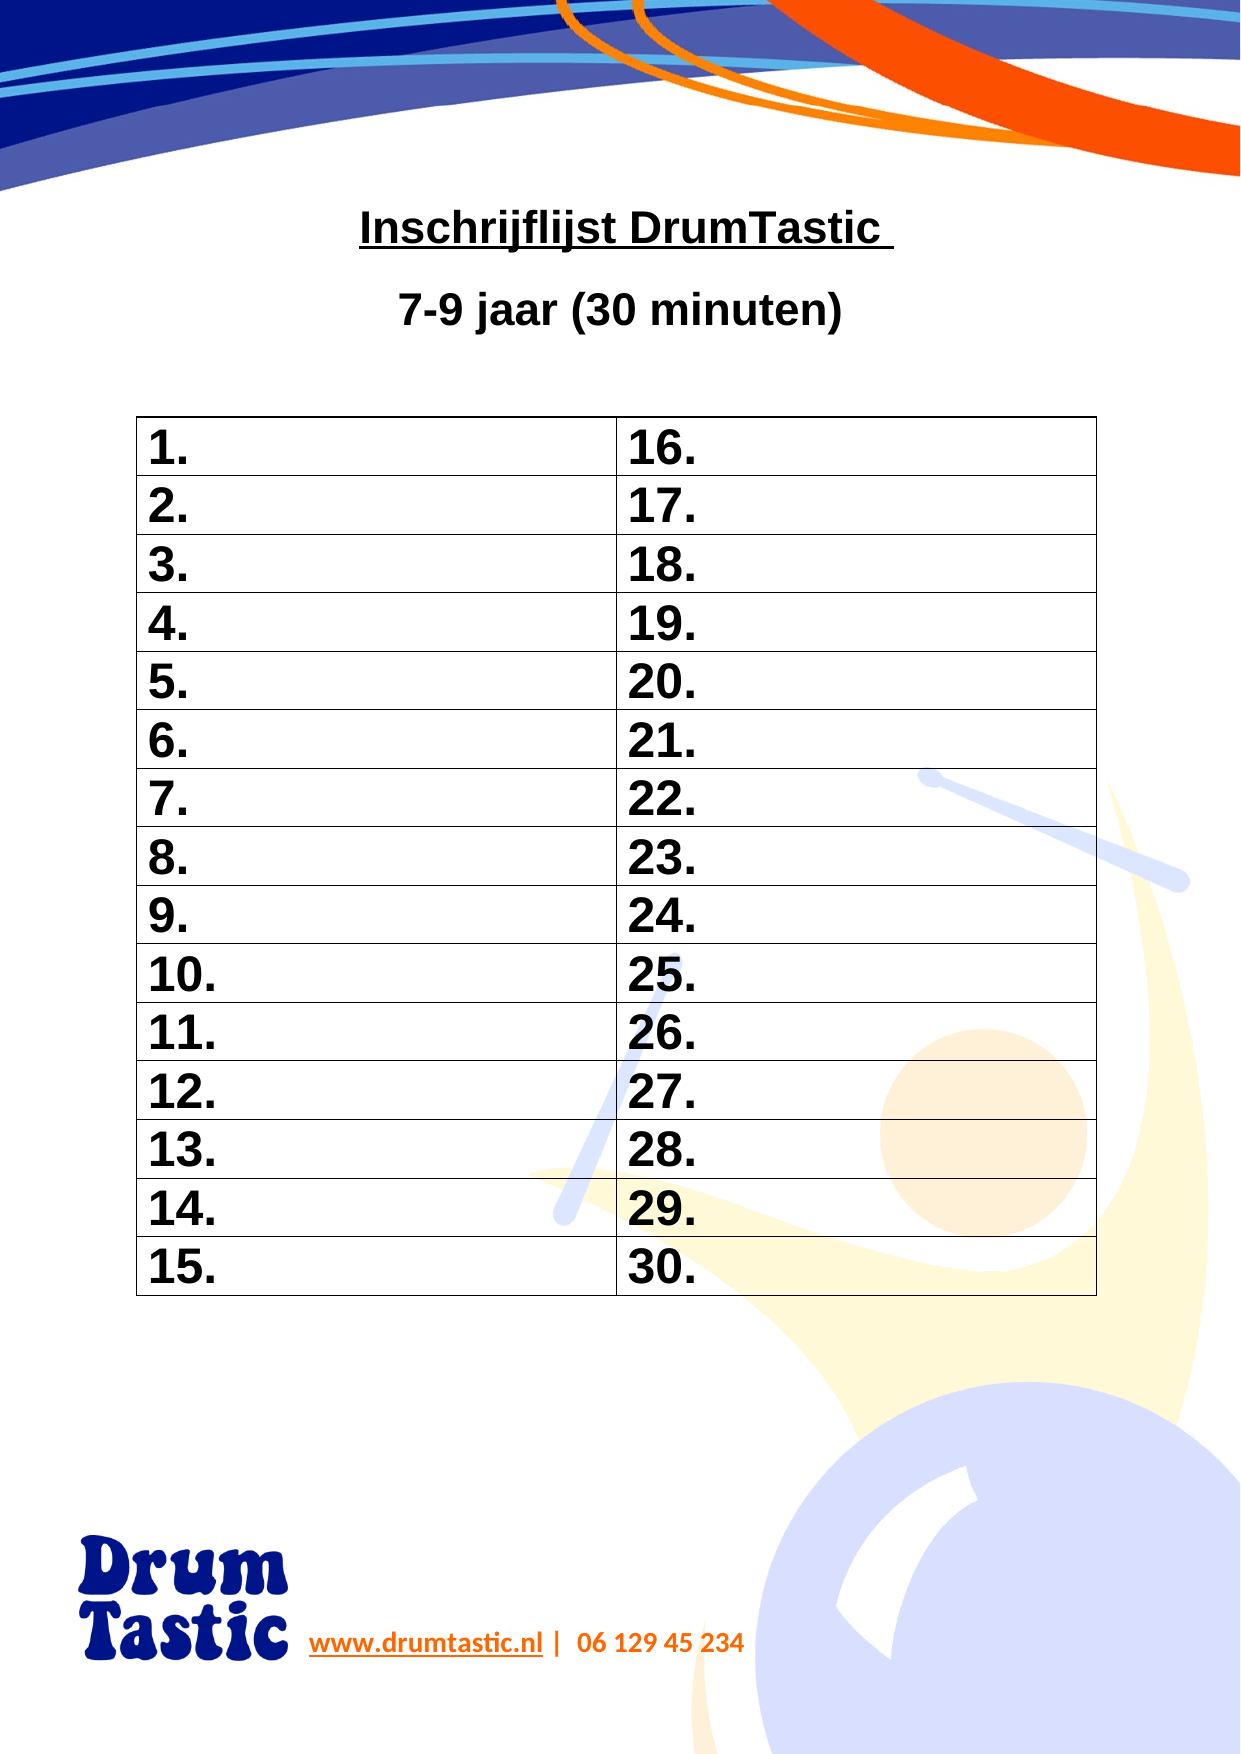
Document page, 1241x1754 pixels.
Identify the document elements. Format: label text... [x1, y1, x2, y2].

table_cell 9. [137, 886, 616, 943]
table_cell 26. [617, 1003, 1096, 1060]
table_cell 29. [617, 1179, 1096, 1236]
table_cell 2. [137, 476, 616, 533]
table_cell 27. [617, 1061, 1096, 1119]
table_cell 20. [617, 652, 1096, 709]
table_cell 18. [617, 535, 1096, 592]
table_cell 13. [137, 1120, 616, 1177]
table_cell 10. [137, 944, 616, 1002]
table_cell 25. [617, 944, 1096, 1002]
table_cell 14. [137, 1179, 616, 1236]
table_cell 19. [617, 593, 1096, 651]
table_cell 3. [137, 535, 616, 592]
table_cell 12. [137, 1061, 616, 1119]
picture [0, 0, 1241, 216]
table_header 1. [137, 418, 616, 475]
table_header 16. [617, 418, 1096, 475]
table_cell 28. [617, 1120, 1096, 1177]
table_cell 17. [617, 476, 1096, 533]
table_cell 6. [137, 710, 616, 768]
text 7-9 jaar (30 minuten) [148, 282, 1093, 335]
table_cell 4. [137, 593, 616, 651]
table_cell 23. [617, 827, 1096, 885]
table_cell 24. [617, 886, 1096, 943]
table_cell 8. [137, 827, 616, 885]
table_cell 7. [137, 769, 616, 826]
table_cell 11. [137, 1003, 616, 1060]
picture [78, 1535, 288, 1661]
table_cell 30. [617, 1237, 1096, 1294]
table_cell 22. [617, 769, 1096, 826]
table_cell 21. [617, 710, 1096, 768]
table_cell 5. [137, 652, 616, 709]
table_cell 15. [137, 1237, 616, 1294]
text Inschrijflijst DrumTastic [148, 201, 1093, 253]
